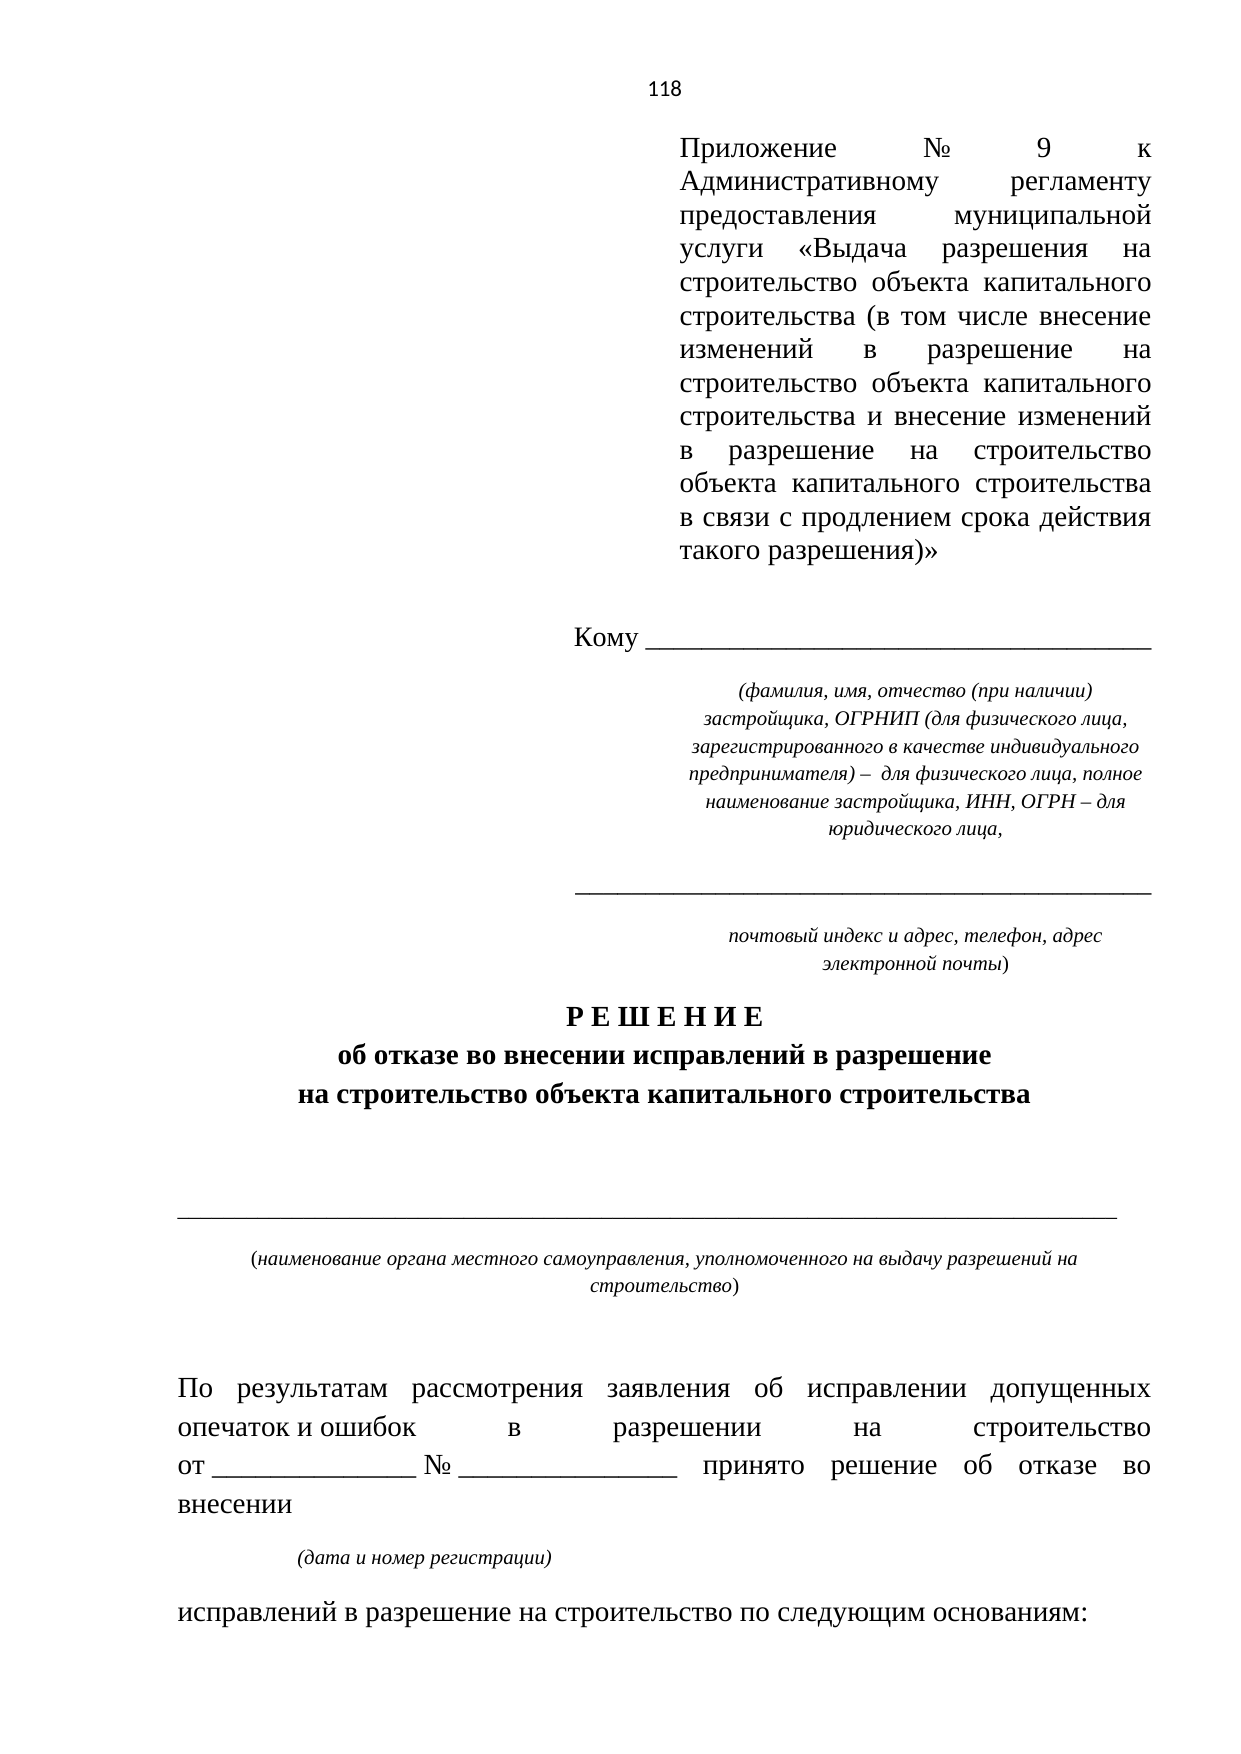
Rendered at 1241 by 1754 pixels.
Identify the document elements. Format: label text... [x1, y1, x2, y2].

text __________________________________________________________________________________ [177, 1195, 1152, 1221]
text почтовый индекс и адрес, телефон, адрес электронной почты) [679, 923, 1152, 974]
text Р Е Ш Е Н И Е об отказе во внесении исправлений в разрешение на строительство объекта капитального строительства [177, 999, 1152, 1109]
text (наименование органа местного самоуправления, уполномоченного на выдачу разрешений на строительство) [177, 1246, 1152, 1297]
text (фамилия, имя, отчество (при наличии) застройщика, ОГРНИП (для физического лица, зарегистрированного в качестве индивидуального предпринимателя) – для физического лица, полное наименование застройщика, ИНН, ОГРН – для юридического лица, [679, 678, 1152, 840]
text исправлений в разрешение на строительство по следующим основаниям: [177, 1594, 1152, 1627]
text _________________________________________ [177, 865, 1152, 897]
text По результатам рассмотрения заявления об исправлении допущенных опечаток и ошибок в разрешении на строительство от ______________ № _______________ принято решение об отказе во внесении [177, 1370, 1152, 1519]
text Кому ____________________________________ [177, 620, 1152, 653]
text Приложение № 9 к Административному регламенту предоставления муниципальной услуги «Выдача разрешения на строительство объекта капитального строительства (в том числе внесение изменений в разрешение на строительство объекта капитального строительства и внесение изменений в разрешение на строительство объекта капитального строительства в связи с продлением срока действия такого разрешения)» [679, 130, 1152, 566]
text (дата и номер регистрации) [177, 1545, 1152, 1569]
